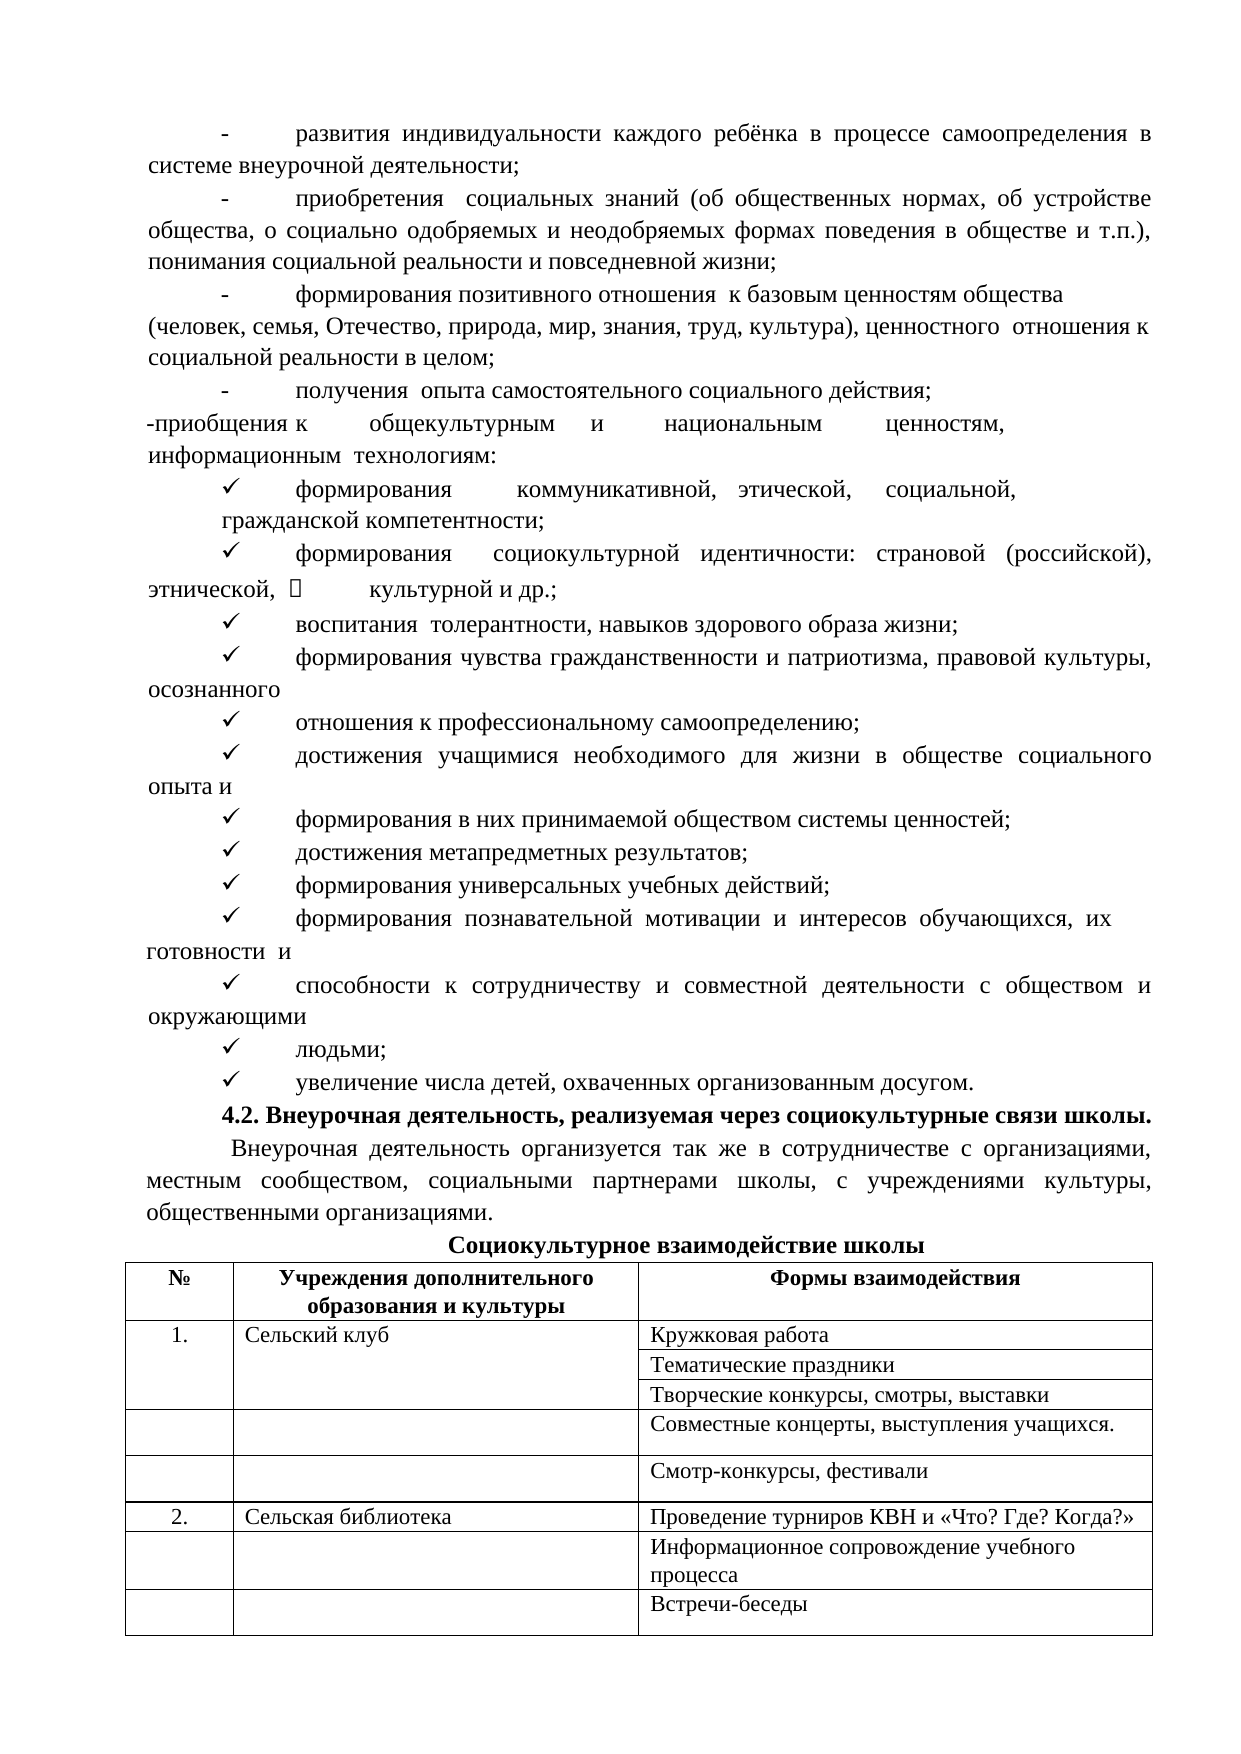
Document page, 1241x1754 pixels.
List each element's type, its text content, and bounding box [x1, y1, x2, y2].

list формирования коммуникативной, этической, социальной, гражданской компетентности; [148, 474, 1152, 534]
text Социокультурное взаимодействие школы [262, 1230, 1111, 1259]
list людьми; [148, 1034, 1152, 1063]
text готовности и [146, 936, 1152, 965]
table_cell Встречи-беседы [639, 1590, 1152, 1635]
list формирования универсальных учебных действий; [148, 870, 1152, 899]
table_cell Творческие конкурсы, смотры, выставки [639, 1380, 1152, 1409]
table_cell [126, 1532, 233, 1589]
table_header № [126, 1263, 233, 1320]
table_cell 1. [126, 1321, 233, 1409]
table_cell Информационное сопровождение учебного процесса [639, 1532, 1152, 1589]
list формирования позитивного отношения к базовым ценностям общества (человек, семья, Отечество, природа, мир, знания, труд, культура), ценностного отношения к социальной реальности в целом; [148, 279, 1152, 371]
table_cell Сельская библиотека [234, 1503, 638, 1531]
table_cell Тематические праздники [639, 1350, 1152, 1379]
list приобретения социальных знаний (об общественных нормах, об устройстве общества, о социально одобряемых и неодобряемых формах поведения в обществе и т.п.), понимания социальной реальности и повседневной жизни; [148, 183, 1152, 275]
list достижения учащимися необходимого для жизни в обществе социального опыта и [148, 740, 1152, 800]
table_cell [126, 1590, 233, 1635]
list формирования чувства гражданственности и патриотизма, правовой культуры, осознанного [148, 642, 1152, 702]
table_header Учреждения дополнительного образования и культуры [234, 1263, 638, 1320]
list способности к сотрудничеству и совместной деятельности с обществом и окружающими [148, 970, 1152, 1030]
table_cell Кружковая работа [639, 1321, 1152, 1349]
table_cell [234, 1532, 638, 1589]
list развития индивидуальности каждого ребёнка в процессе самоопределения в системе внеурочной деятельности; [148, 118, 1152, 179]
list формирования в них принимаемой обществом системы ценностей; [148, 804, 1152, 833]
text 4.2. Внеурочная деятельность, реализуемая через социокультурные связи школы. [148, 1100, 1158, 1129]
table_cell [126, 1410, 233, 1455]
table_cell Проведение турниров КВН и «Что? Где? Когда?» [639, 1503, 1152, 1531]
table_cell 2. [126, 1503, 233, 1531]
table_cell Сельский клуб [234, 1321, 638, 1409]
table_cell [126, 1456, 233, 1501]
list достижения метапредметных результатов; [148, 837, 1152, 866]
table_cell [234, 1456, 638, 1501]
table_cell Совместные концерты, выступления учащихся. [639, 1410, 1152, 1455]
table_cell [234, 1590, 638, 1635]
list отношения к профессиональному самоопределению; [148, 707, 1152, 736]
list воспитания толерантности, навыков здорового образа жизни; [148, 609, 1152, 638]
text Внеурочная деятельность организуется так же в сотрудничестве с организациями, местным сообществом, социальными партнерами школы, с учреждениями культуры, общественными организациями. [146, 1133, 1152, 1225]
list формирования познавательной мотивации и интересов обучающихся, их [148, 903, 1152, 932]
text -приобщения к общекультурным и национальным ценностям, информационным технологиям: [146, 408, 1152, 469]
list увеличение числа детей, охваченных организованным досугом. [148, 1067, 1152, 1096]
table_header Формы взаимодействия [639, 1263, 1152, 1320]
list формирования социокультурной идентичности: страновой (российской), этнической,  культурной и др.; [148, 538, 1152, 604]
list получения опыта самостоятельного социального действия; [148, 375, 1152, 404]
table_cell Смотр-конкурсы, фестивали [639, 1456, 1152, 1501]
table_cell [234, 1410, 638, 1455]
